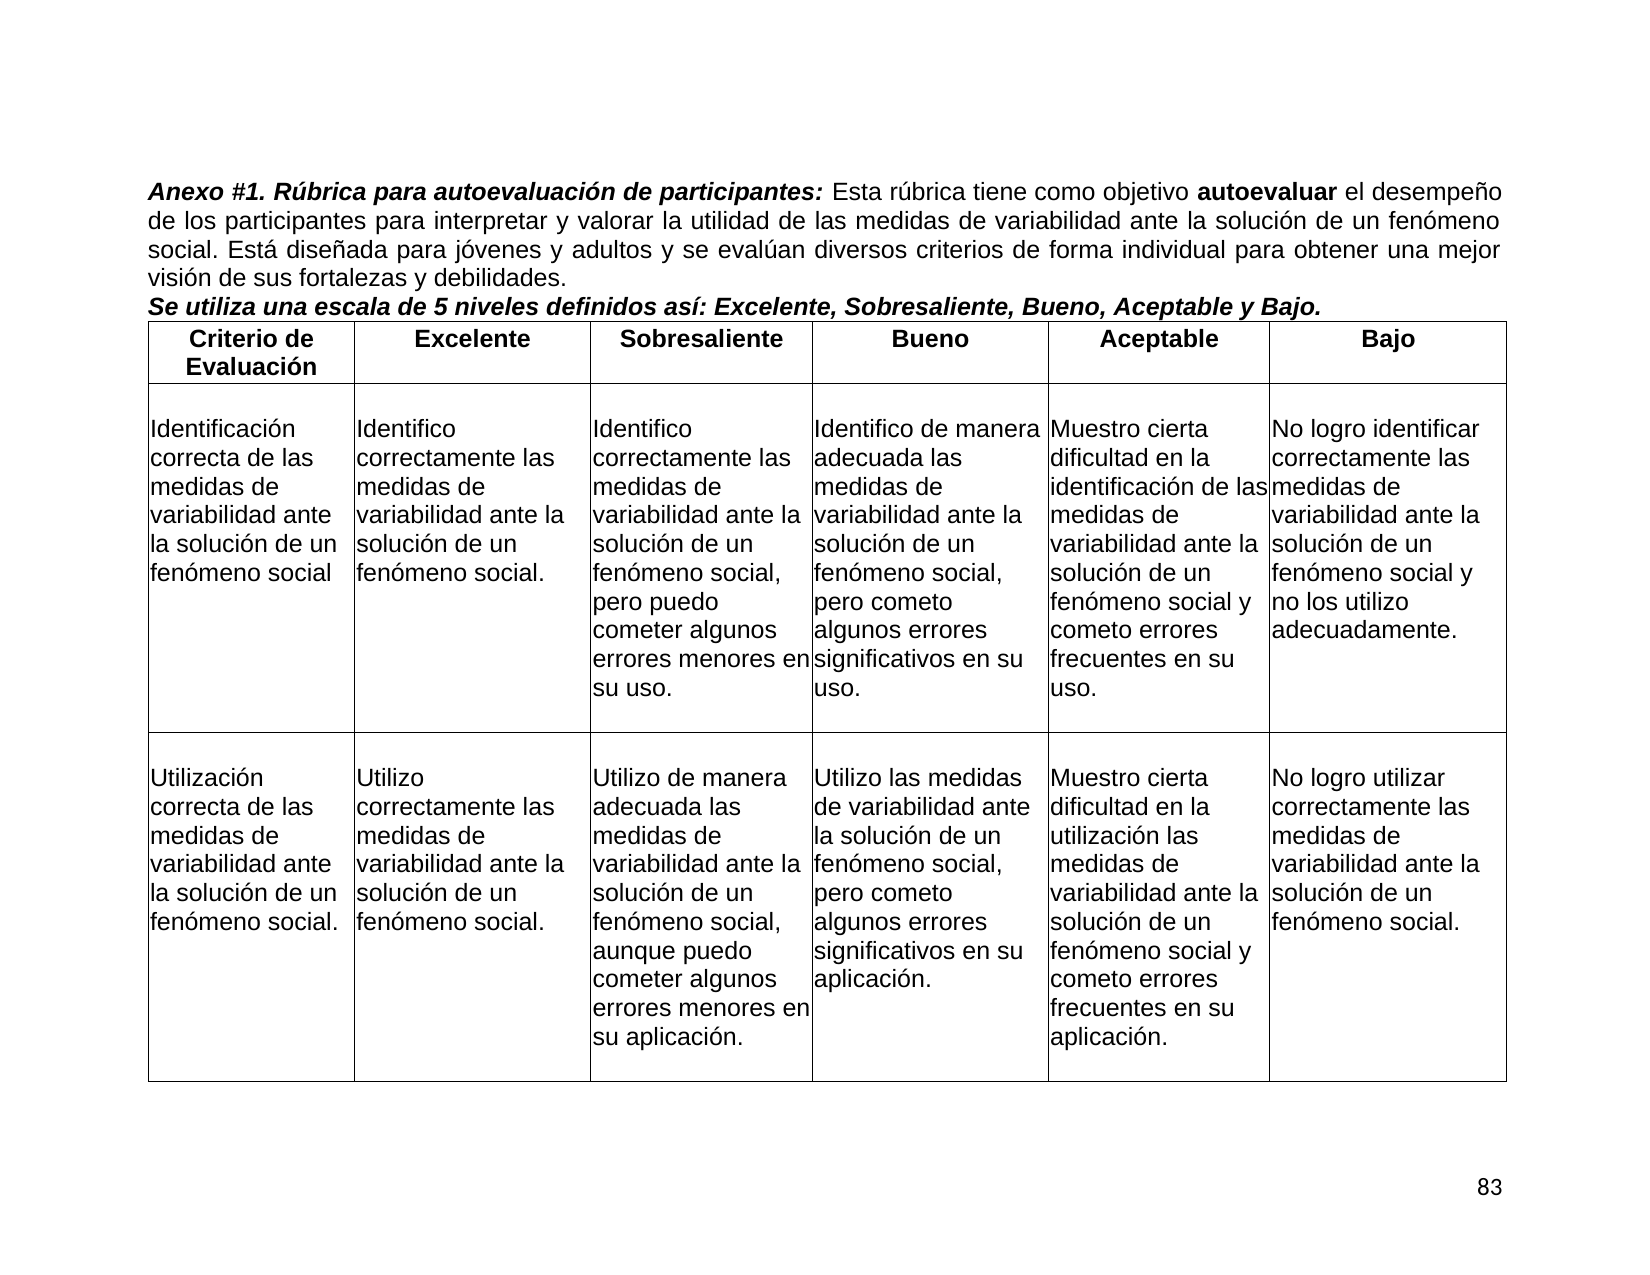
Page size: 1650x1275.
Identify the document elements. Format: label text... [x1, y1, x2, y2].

table_header Criterio de Evaluación [149, 322, 354, 383]
table_header Bajo [1270, 322, 1506, 383]
text Se utiliza una escala de 5 niveles definidos así: Excelente, Sobresaliente, Bueno, Aceptable y Bajo. [148, 292, 1502, 321]
table_cell Muestro cierta dificultad en la utilización las medidas de variabilidad ante la solución de un fenómeno social y cometo errores frecuentes en su aplicación. [1049, 733, 1269, 1081]
table_cell Utilizo las medidas de variabilidad ante la solución de un fenómeno social, pero cometo algunos errores significativos en su aplicación. [813, 733, 1048, 1081]
table_cell Utilizo de manera adecuada las medidas de variabilidad ante la solución de un fenómeno social, aunque puedo cometer algunos errores menores en su aplicación. [591, 733, 812, 1081]
table_cell Identificación correcta de las medidas de variabilidad ante la solución de un fenómeno social [149, 384, 354, 732]
table_cell No logro identificar correctamente las medidas de variabilidad ante la solución de un fenómeno social y no los utilizo adecuadamente. [1270, 384, 1506, 732]
table_header Excelente [355, 322, 590, 383]
table_cell Identifico de manera adecuada las medidas de variabilidad ante la solución de un fenómeno social, pero cometo algunos errores significativos en su uso. [813, 384, 1048, 732]
table_header Bueno [813, 322, 1048, 383]
table_header Sobresaliente [591, 322, 812, 383]
table_header Aceptable [1049, 322, 1269, 383]
table_cell Muestro cierta dificultad en la identificación de las medidas de variabilidad ante la solución de un fenómeno social y cometo errores frecuentes en su uso. [1049, 384, 1269, 732]
table_cell Utilización correcta de las medidas de variabilidad ante la solución de un fenómeno social. [149, 733, 354, 1081]
table_cell Utilizo correctamente las medidas de variabilidad ante la solución de un fenómeno social. [355, 733, 590, 1081]
text Anexo #1. Rúbrica para autoevaluación de participantes: Esta rúbrica tiene como objetivo autoevaluar el desempeño de los participantes para interpretar y valorar la utilidad de las medidas de variabilidad ante la solución de un fenómeno social. Está diseñada para jóvenes y adultos y se evalúan diversos criterios de forma individual para obtener una mejor visión de sus fortalezas y debilidades. [148, 177, 1502, 292]
table_cell No logro utilizar correctamente las medidas de variabilidad ante la solución de un fenómeno social. [1270, 733, 1506, 1081]
table_cell Identifico correctamente las medidas de variabilidad ante la solución de un fenómeno social, pero puedo cometer algunos errores menores en su uso. [591, 384, 812, 732]
table_cell Identifico correctamente las medidas de variabilidad ante la solución de un fenómeno social. [355, 384, 590, 732]
